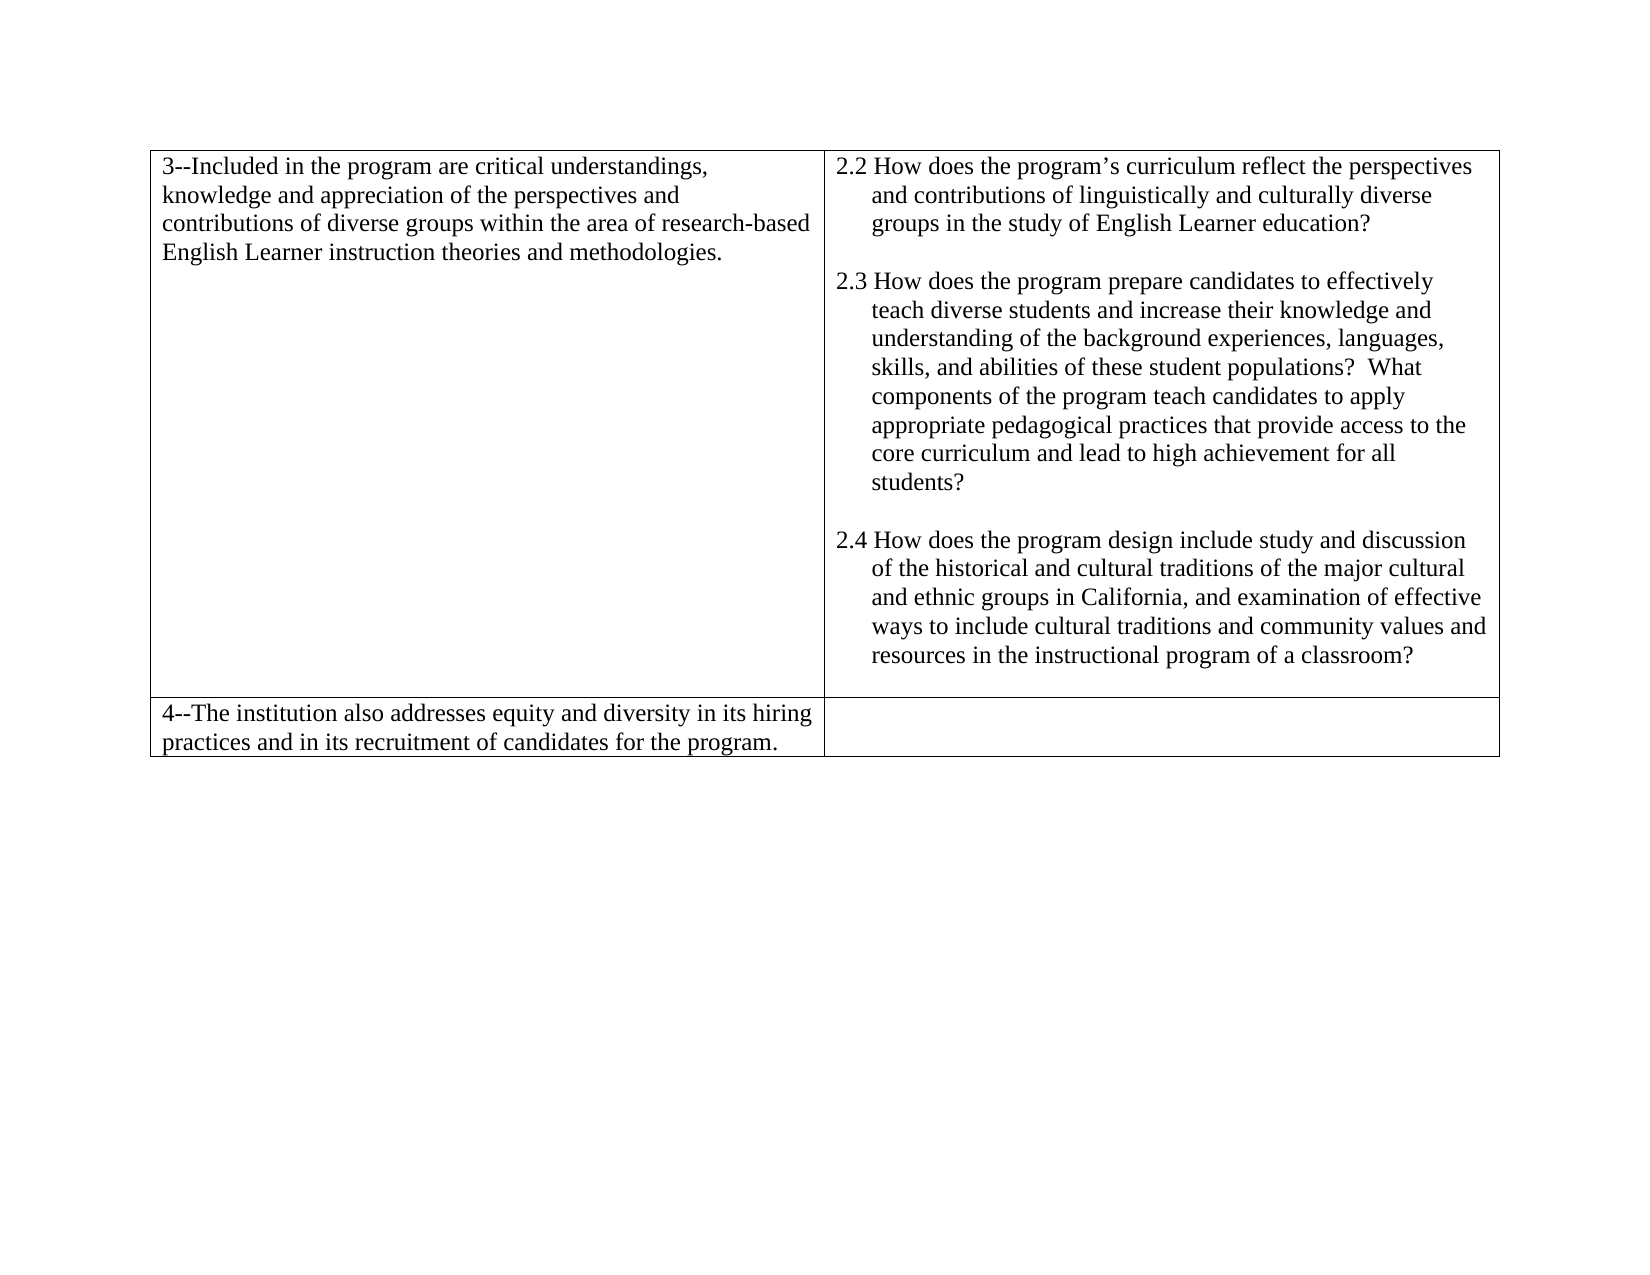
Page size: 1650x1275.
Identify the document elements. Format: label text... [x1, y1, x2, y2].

table_cell 3--Included in the program are critical understandings, knowledge and appreciation of the perspectives and contributions of diverse groups within the area of research-based English Learner instruction theories and methodologies. [151, 151, 824, 697]
table_cell 2.2 How does the program’s curriculum reflect the perspectives and contributions of linguistically and culturally diverse groups in the study of English Learner education? 2.3 How does the program prepare candidates to effectively teach diverse students and increase their knowledge and understanding of the background experiences, languages, skills, and abilities of these student populations? What components of the program teach candidates to apply appropriate pedagogical practices that provide access to the core curriculum and lead to high achievement for all students? 2.4 How does the program design include study and discussion of the historical and cultural traditions of the major cultural and ethnic groups in California, and examination of effective ways to include cultural traditions and community values and resources in the instructional program of a classroom? [825, 151, 1499, 697]
table_cell 4--The institution also addresses equity and diversity in its hiring practices and in its recruitment of candidates for the program. [151, 698, 824, 756]
table_cell [825, 698, 1499, 756]
